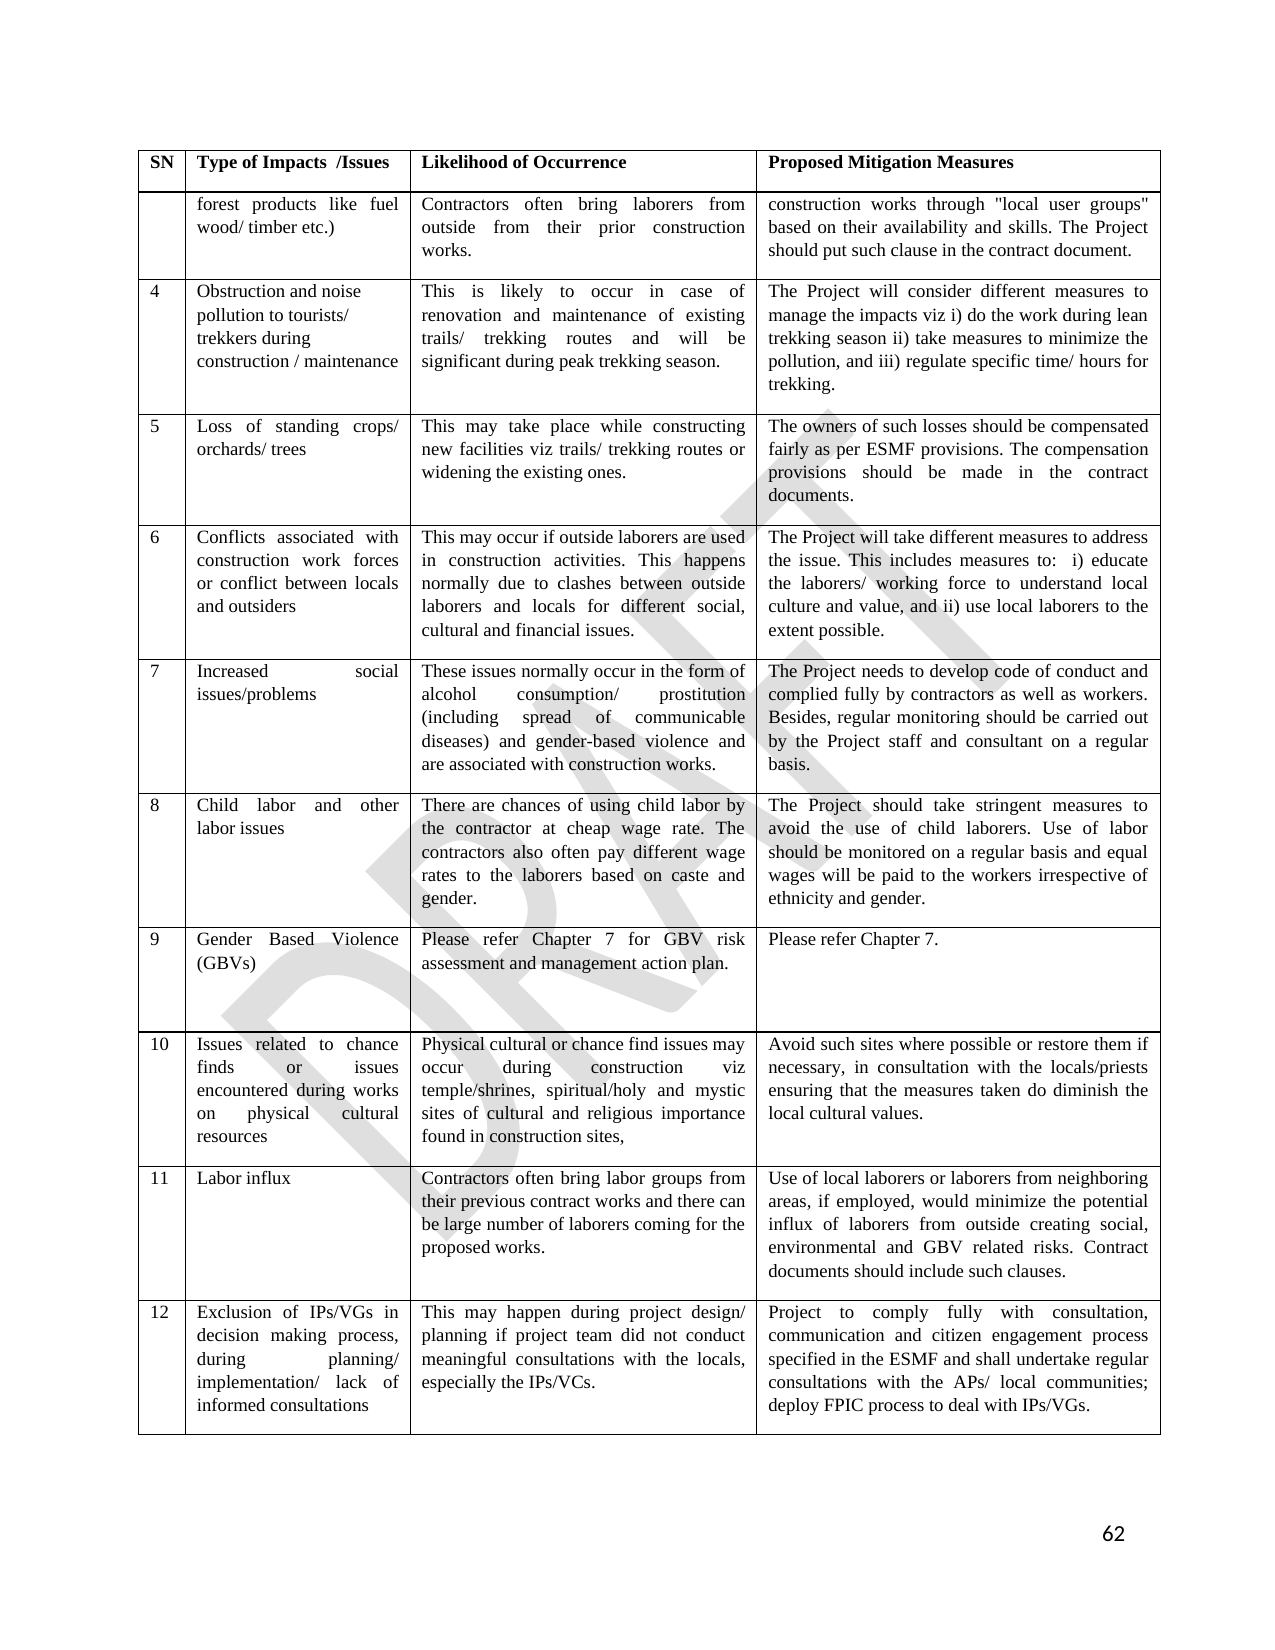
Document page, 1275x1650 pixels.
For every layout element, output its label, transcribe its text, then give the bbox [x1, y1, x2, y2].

table_cell Please refer Chapter 7 for GBV risk assessment and management action plan. [411, 928, 756, 1031]
table_cell Increased social issues/problems [186, 660, 410, 793]
table_cell This may take place while constructing new facilities viz trails/ trekking routes or widening the existing ones. [411, 415, 756, 524]
table_cell 8 [139, 794, 185, 927]
table_cell Conflicts associated with construction work forces or conflict between locals and outsiders [186, 526, 410, 659]
table_cell The Project will take different measures to address the issue. This includes measures to: i) educate the laborers/ working force to understand local culture and value, and ii) use local laborers to the extent possible. [757, 526, 1160, 659]
table_cell Please refer Chapter 7. [757, 928, 1160, 1031]
table_cell Physical cultural or chance find issues may occur during construction viz temple/shrines, spiritual/holy and mystic sites of cultural and religious importance found in construction sites, [411, 1033, 756, 1166]
table_cell The Project will consider different measures to manage the impacts viz i) do the work during lean trekking season ii) take measures to minimize the pollution, and iii) regulate specific time/ hours for trekking. [757, 280, 1160, 413]
table_cell Issues related to chance finds or issues encountered during works on physical cultural resources [186, 1033, 410, 1166]
table_cell 11 [139, 1167, 185, 1300]
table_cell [757, 193, 1160, 279]
table_cell 12 [139, 1301, 185, 1434]
table_header Proposed Mitigation Measures [757, 151, 1160, 191]
table_cell There are chances of using child labor by the contractor at cheap wage rate. The contractors also often pay different wage rates to the laborers based on caste and gender. [411, 794, 756, 927]
table_cell Project to comply fully with consultation, communication and citizen engagement process specified in the ESMF and shall undertake regular consultations with the APs/ local communities; deploy FPIC process to deal with IPs/VGs. [757, 1301, 1160, 1434]
table_cell Gender Based Violence (GBVs) [186, 928, 410, 1031]
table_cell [186, 193, 410, 279]
table_cell 3 [139, 193, 185, 279]
table_cell 9 [139, 928, 185, 1031]
table_cell The Project needs to develop code of conduct and complied fully by contractors as well as workers. Besides, regular monitoring should be carried out by the Project staff and consultant on a regular basis. [757, 660, 1160, 793]
table_cell This may happen during project design/ planning if project team did not conduct meaningful consultations with the locals, especially the IPs/VCs. [411, 1301, 756, 1434]
table_cell 4 [139, 280, 185, 413]
table_header SN [139, 151, 185, 191]
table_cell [411, 193, 756, 279]
table_cell 10 [139, 1033, 185, 1166]
table_cell 5 [139, 415, 185, 524]
table_header Type of Impacts /Issues [186, 151, 410, 191]
table_cell Child labor and other labor issues [186, 794, 410, 927]
table_cell 6 [139, 526, 185, 659]
table_cell Contractors often bring labor groups from their previous contract works and there can be large number of laborers coming for the proposed works. [411, 1167, 756, 1300]
table_cell Labor influx [186, 1167, 410, 1300]
table_cell The Project should take stringent measures to avoid the use of child laborers. Use of labor should be monitored on a regular basis and equal wages will be paid to the workers irrespective of ethnicity and gender. [757, 794, 1160, 927]
table_header Likelihood of Occurrence [411, 151, 756, 191]
table_cell These issues normally occur in the form of alcohol consumption/ prostitution (including spread of communicable diseases) and gender-based violence and are associated with construction works. [411, 660, 756, 793]
table_cell The owners of such losses should be compensated fairly as per ESMF provisions. The compensation provisions should be made in the contract documents. [757, 415, 1160, 524]
table_cell Use of local laborers or laborers from neighboring areas, if employed, would minimize the potential influx of laborers from outside creating social, environmental and GBV related risks. Contract documents should include such clauses. [757, 1167, 1160, 1300]
table_cell This is likely to occur in case of renovation and maintenance of existing trails/ trekking routes and will be significant during peak trekking season. [411, 280, 756, 413]
table_cell 7 [139, 660, 185, 793]
table_cell Loss of standing crops/ orchards/ trees [186, 415, 410, 524]
table_cell Exclusion of IPs/VGs in decision making process, during planning/ implementation/ lack of informed consultations [186, 1301, 410, 1434]
table_cell This may occur if outside laborers are used in construction activities. This happens normally due to clashes between outside laborers and locals for different social, cultural and financial issues. [411, 526, 756, 659]
table_cell Obstruction and noise pollution to tourists/ trekkers during construction / maintenance [186, 280, 410, 413]
table_cell Avoid such sites where possible or restore them if necessary, in consultation with the locals/priests ensuring that the measures taken do diminish the local cultural values. [757, 1033, 1160, 1166]
